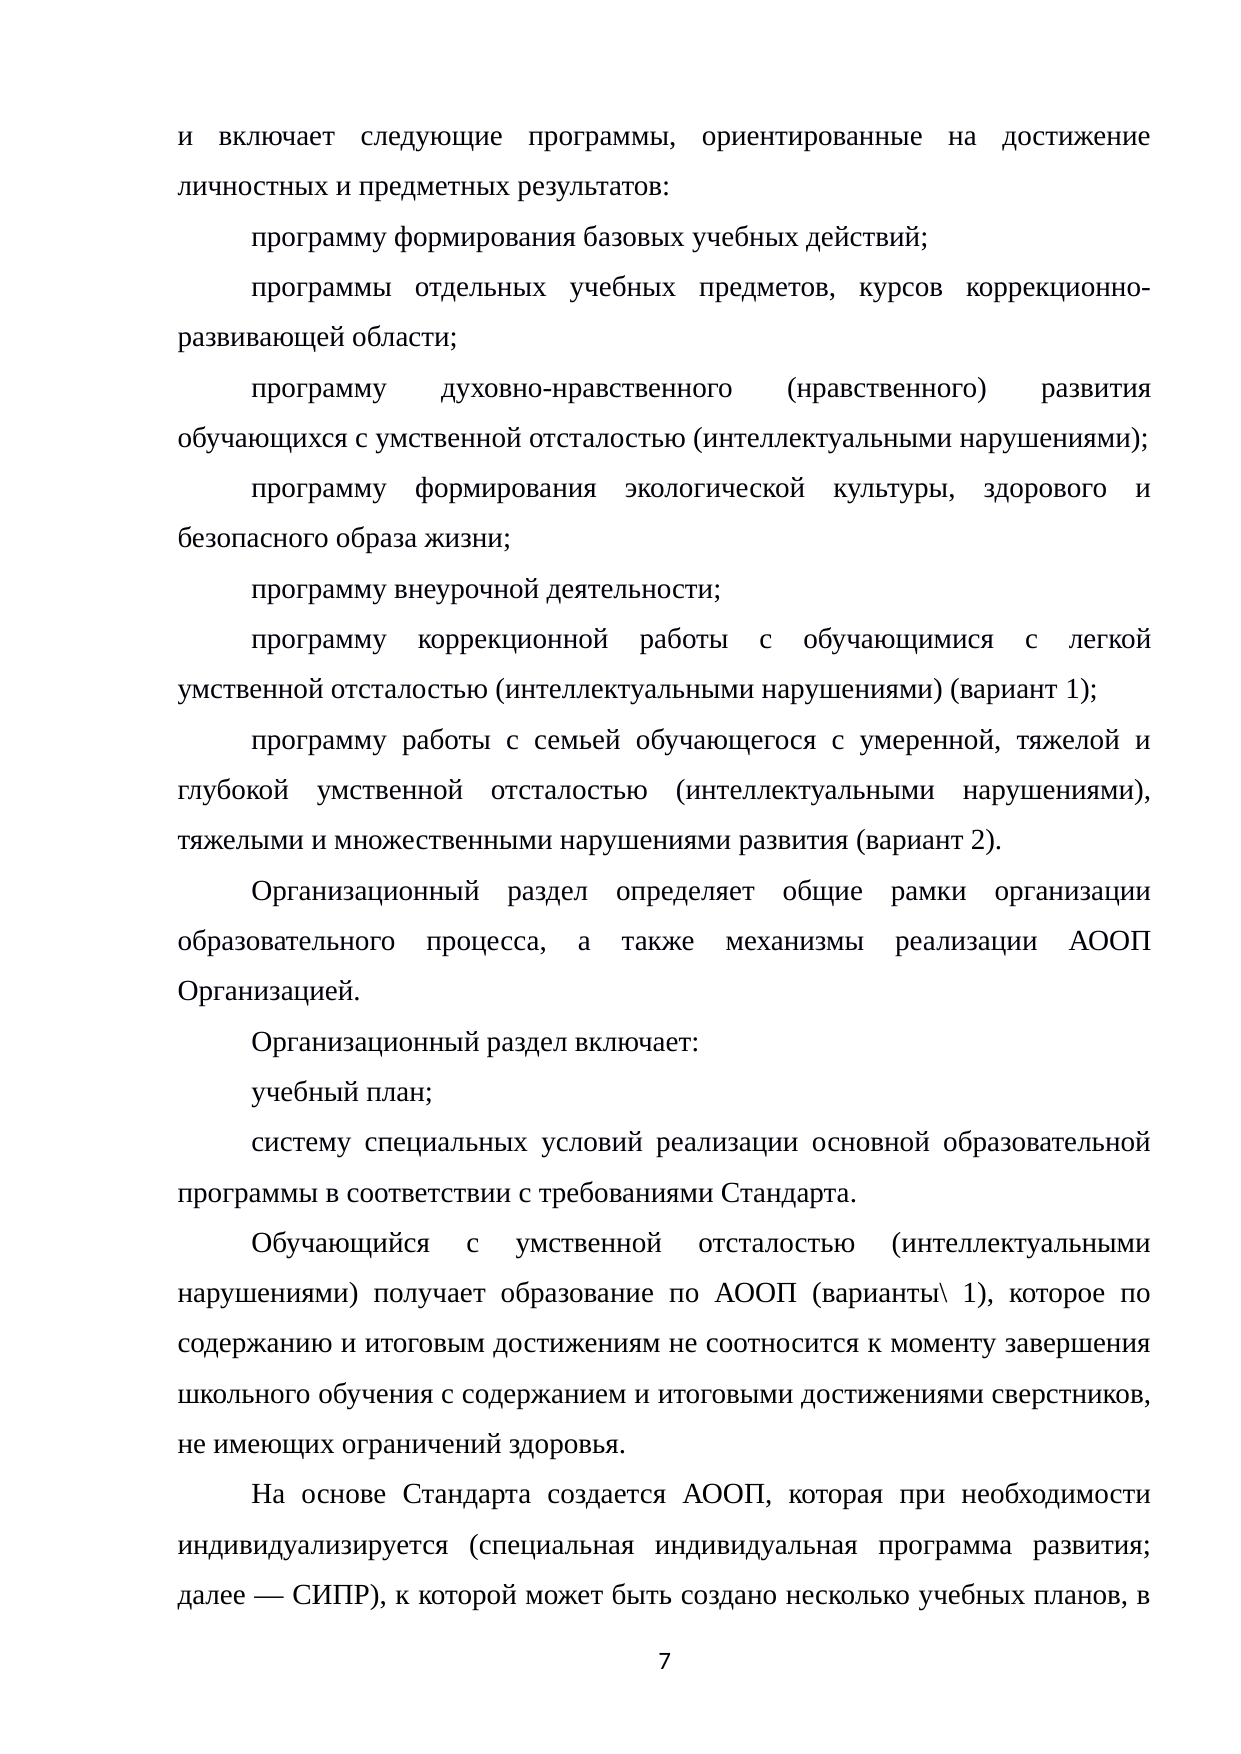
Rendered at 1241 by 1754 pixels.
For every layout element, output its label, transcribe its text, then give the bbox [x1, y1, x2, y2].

text Организационный раздел включает: [177, 1024, 1152, 1057]
text программу работы с семьей обучающегося с умеренной, тяжелой и глубокой умственной отсталостью (интеллектуальными нарушениями), тяжелыми и множественными нарушениями развития (вариант 2). [177, 722, 1152, 856]
text программу формирования экологической культуры, здорового и безопасного образа жизни; [177, 470, 1152, 554]
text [177, 118, 1152, 202]
text программу духовно-нравственного (нравственного) развития обучающихся с умственной отсталостью (интеллектуальными нарушениями); [177, 370, 1152, 453]
text Обучающийся с умственной отсталостью (интеллектуальными нарушениями) получает образование по АООП (варианты\ 1), которое по содержанию и итоговым достижениям не соотносится к моменту завершения школьного обучения с содержанием и итоговыми достижениями сверстников, не имеющих ограничений здоровья. [177, 1225, 1152, 1460]
text программы отдельных учебных предметов, курсов коррекционно-развивающей области; [177, 269, 1152, 353]
text программу внеурочной деятельности; [177, 571, 1152, 604]
text учебный план; [177, 1074, 1152, 1108]
text систему специальных условий реализации основной образовательной программы в соответствии с требованиями Стандарта. [177, 1124, 1152, 1208]
text программу коррекционной работы с обучающимися с легкой умственной отсталостью (интеллектуальными нарушениями) (вариант 1); [177, 621, 1152, 705]
text программу формирования базовых учебных действий; [177, 219, 1152, 252]
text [177, 1477, 1152, 1611]
text Организационный раздел определяет общие рамки организации образовательного процесса, а также механизмы реализации АООП Организацией. [177, 873, 1152, 1007]
